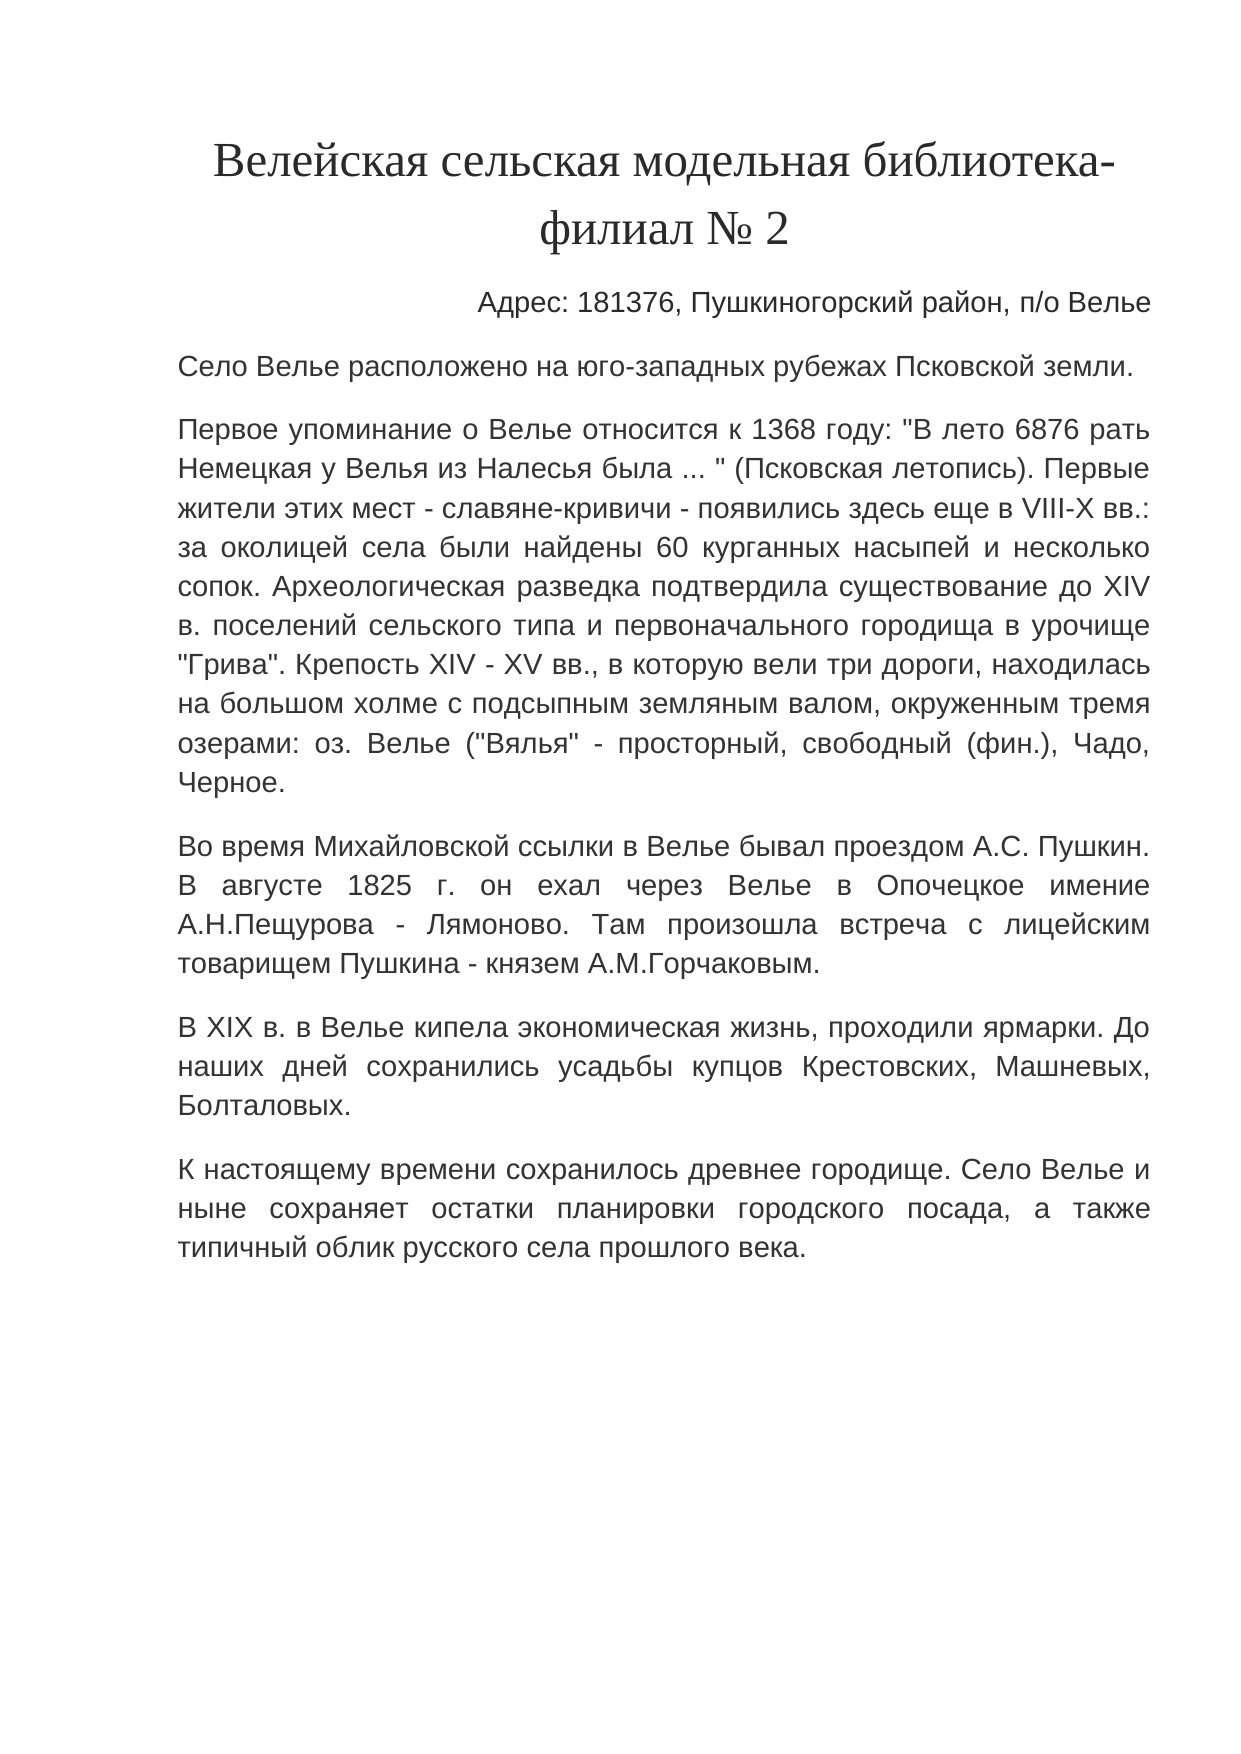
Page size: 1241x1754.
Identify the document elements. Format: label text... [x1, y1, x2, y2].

text В XIX в. в Велье кипела экономическая жизнь, проходили ярмарки. До наших дней сохранились усадьбы купцов Крестовских, Машневых, Болталовых. [177, 1004, 1152, 1122]
text Первое упоминание о Велье относится к 1368 году: "В лето 6876 рать Немецкая у Велья из Налесья была ... " (Псковская летопись). Первые жители этих мест - славяне-кривичи - появились здесь еще в VIII-X вв.: за околицей села были найдены 60 курганных насыпей и несколько сопок. Археологическая разведка подтвердила существование до XIV в. поселений сельского типа и первоначального городища в урочище "Грива". Крепость XIV - XV вв., в которую вели три дороги, находилась на большом холме с подсыпным земляным валом, окруженным тремя озерами: оз. Велье ("Вялья" - просторный, свободный (фин.), Чадо, Черное. [177, 407, 1152, 798]
text К настоящему времени сохранилось древнее городище. Село Велье и ныне сохраняет остатки планировки городского посада, а также типичный облик русского села прошлого века. [177, 1146, 1152, 1263]
text Велейская сельская модельная библиотека-филиал № 2 [177, 118, 1152, 255]
text Адрес: 181376, Пушкиногорский район, п/о Велье [177, 279, 1152, 319]
text Село Велье расположено на юго-западных рубежах Псковской земли. [177, 343, 1152, 382]
text Во время Михайловской ссылки в Велье бывал проездом А.С. Пушкин. В августе 1825 г. он ехал через Велье в Опочецкое имение А.Н.Пещурова - Лямоново. Там произошла встреча с лицейским товарищем Пушкина - князем А.М.Горчаковым. [177, 823, 1152, 979]
